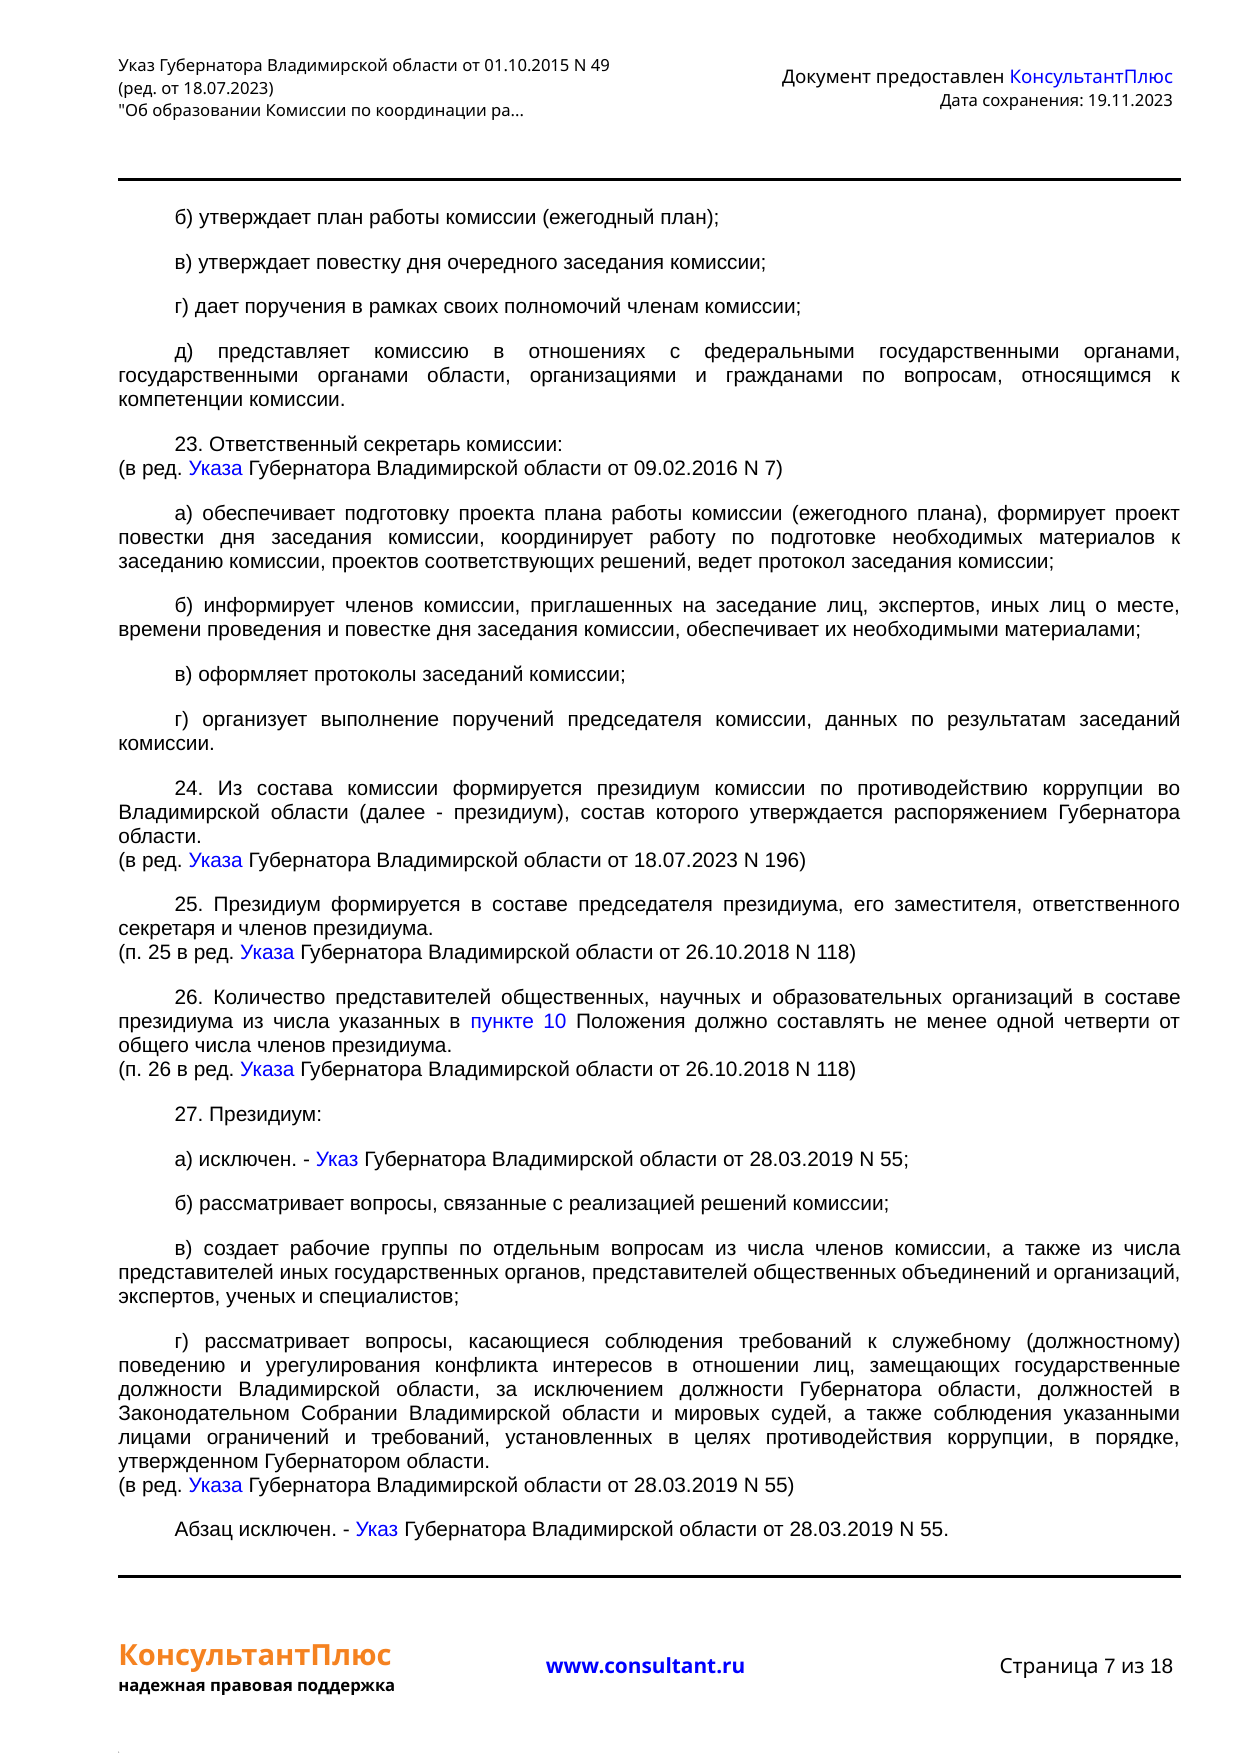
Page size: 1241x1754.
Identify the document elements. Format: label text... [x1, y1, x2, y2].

text (в ред. Указа Губернатора Владимирской области от 09.02.2016 N 7) [118, 456, 1181, 480]
text б) информирует членов комиссии, приглашенных на заседание лиц, экспертов, иных лиц о месте, времени проведения и повестке дня заседания комиссии, обеспечивает их необходимыми материалами; [118, 593, 1181, 641]
text а) исключен. - Указ Губернатора Владимирской области от 28.03.2019 N 55; [118, 1146, 1181, 1170]
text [118, 1472, 1181, 1496]
text 23. Ответственный секретарь комиссии: [118, 432, 1181, 456]
text г) организует выполнение поручений председателя комиссии, данных по результатам заседаний комиссии. [118, 707, 1181, 755]
text (в ред. Указа Губернатора Владимирской области от 18.07.2023 N 196) [118, 847, 1181, 871]
text Абзац исключен. - Указ Губернатора Владимирской области от 28.03.2019 N 55. [118, 1517, 1181, 1541]
text г) дает поручения в рамках своих полномочий членам комиссии; [118, 294, 1181, 318]
text в) утверждает повестку дня очередного заседания комиссии; [118, 249, 1181, 273]
text а) обеспечивает подготовку проекта плана работы комиссии (ежегодного плана), формирует проект повестки дня заседания комиссии, координирует работу по подготовке необходимых материалов к заседанию комиссии, проектов соответствующих решений, ведет протокол заседания комиссии; [118, 501, 1181, 572]
text б) утверждает план работы комиссии (ежегодный план); [118, 205, 1181, 229]
text (п. 26 в ред. Указа Губернатора Владимирской области от 26.10.2018 N 118) [118, 1057, 1181, 1081]
text (п. 25 в ред. Указа Губернатора Владимирской области от 26.10.2018 N 118) [118, 940, 1181, 964]
text в) оформляет протоколы заседаний комиссии; [118, 662, 1181, 686]
text 25. Президиум формируется в составе председателя президиума, его заместителя, ответственного секретаря и членов президиума. [118, 892, 1181, 940]
text д) представляет комиссию в отношениях с федеральными государственными органами, государственными органами области, организациями и гражданами по вопросам, относящимся к компетенции комиссии. [118, 339, 1181, 411]
text 24. Из состава комиссии формируется президиум комиссии по противодействию коррупции во Владимирской области (далее - президиум), состав которого утверждается распоряжением Губернатора области. [118, 776, 1181, 847]
text 27. Президиум: [118, 1102, 1181, 1126]
text б) рассматривает вопросы, связанные с реализацией решений комиссии; [118, 1191, 1181, 1215]
text 26. Количество представителей общественных, научных и образовательных организаций в составе президиума из числа указанных в пункте 10 Положения должно составлять не менее одной четверти от общего числа членов президиума. [118, 985, 1181, 1057]
text в) создает рабочие группы по отдельным вопросам из числа членов комиссии, а также из числа представителей иных государственных органов, представителей общественных объединений и организаций, экспертов, ученых и специалистов; [118, 1236, 1181, 1308]
text г) рассматривает вопросы, касающиеся соблюдения требований к служебному (должностному) поведению и урегулирования конфликта интересов в отношении лиц, замещающих государственные должности Владимирской области, за исключением должности Губернатора области, должностей в Законодательном Собрании Владимирской области и мировых судей, а также соблюдения указанными лицами ограничений и требований, установленных в целях противодействия коррупции, в порядке, утвержденном Губернатором области. [118, 1329, 1181, 1472]
